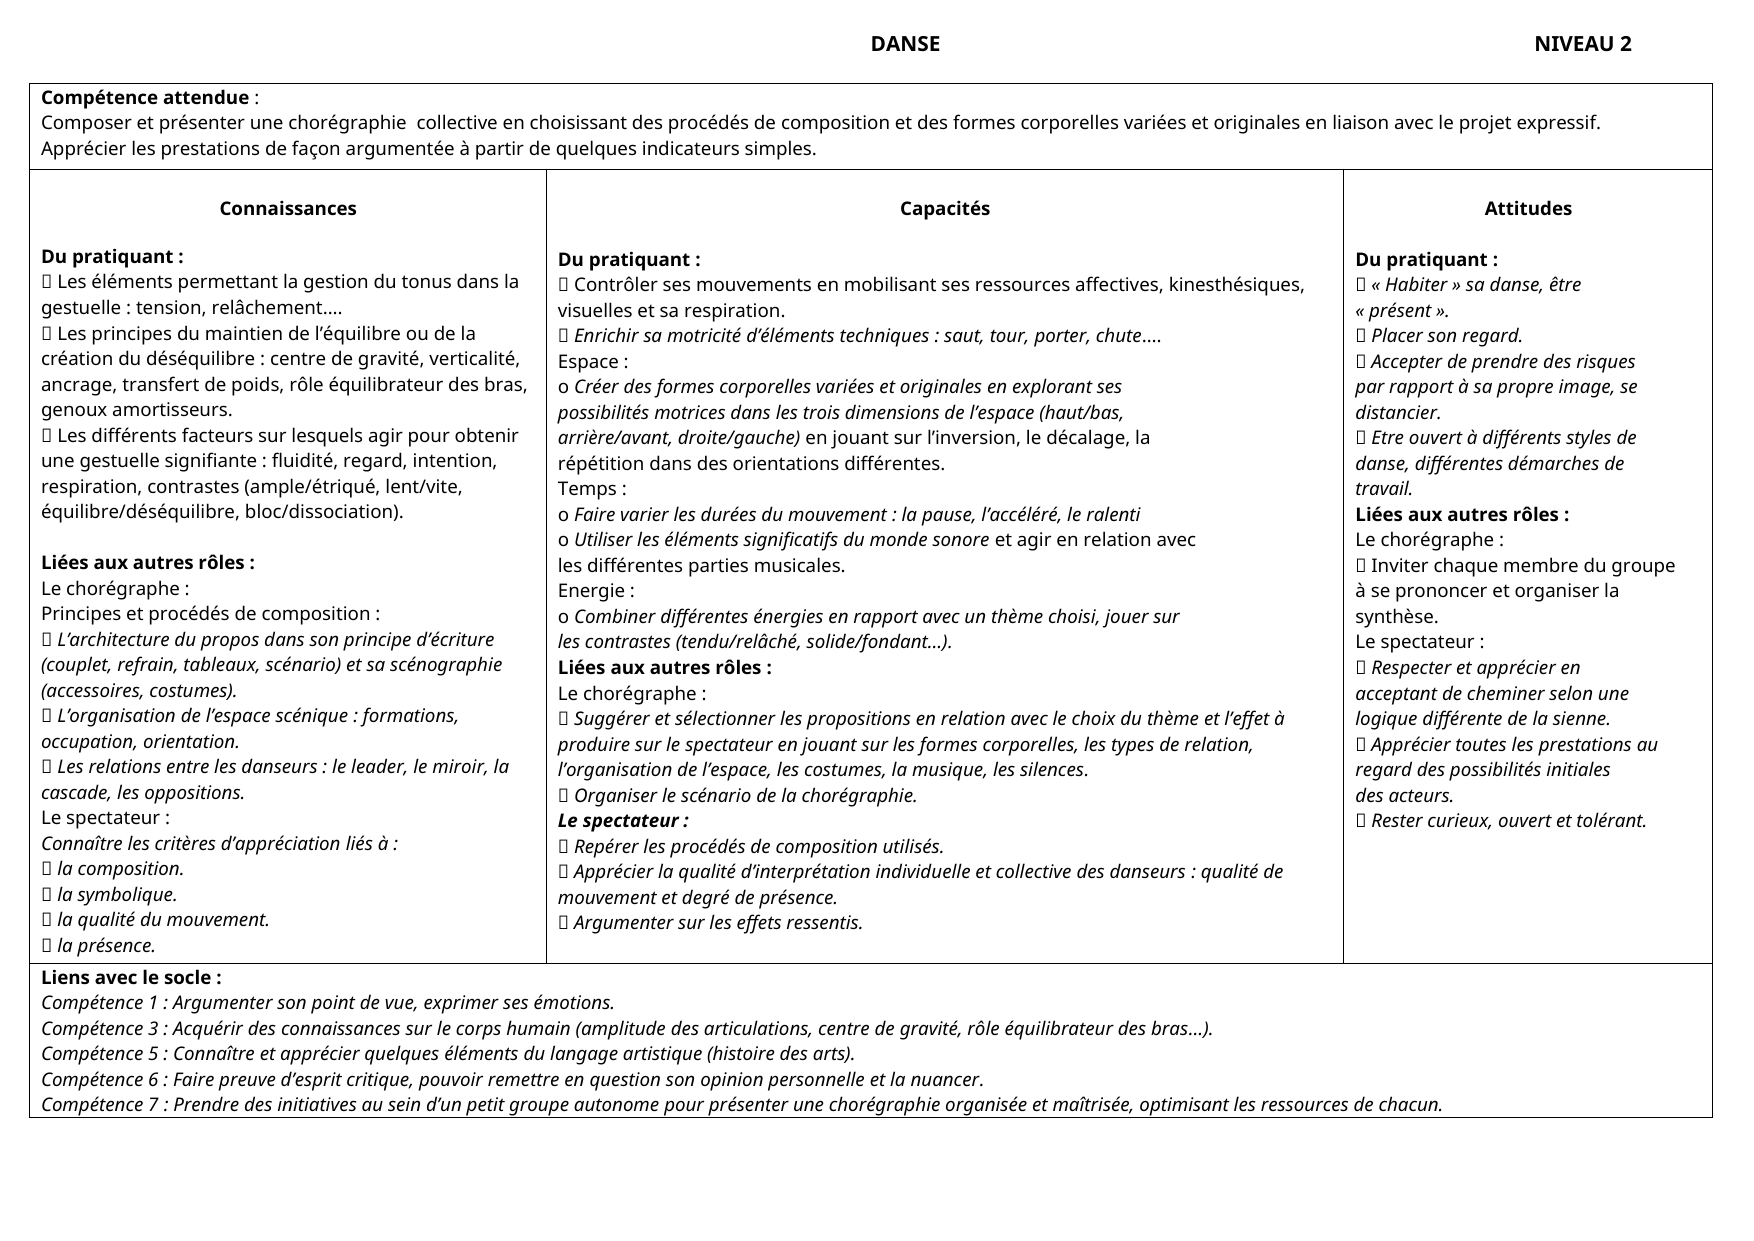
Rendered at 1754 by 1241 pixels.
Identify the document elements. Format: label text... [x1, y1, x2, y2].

text DANSE NIVEAU 2 [797, 29, 1698, 58]
table_cell Attitudes Du pratiquant :  « Habiter » sa danse, être « présent ».  Placer son regard.  Accepter de prendre des risques par rapport à sa propre image, se distancier.  Etre ouvert à différents styles de danse, différentes démarches de travail. Liées aux autres rôles : Le chorégraphe :  Inviter chaque membre du groupe à se prononcer et organiser la synthèse. Le spectateur :  Respecter et apprécier en acceptant de cheminer selon une logique différente de la sienne.  Apprécier toutes les prestations au regard des possibilités initiales des acteurs.  Rester curieux, ouvert et tolérant. [1344, 170, 1712, 963]
table_cell Liens avec le socle : Compétence 1 : Argumenter son point de vue, exprimer ses émotions. Compétence 3 : Acquérir des connaissances sur le corps humain (amplitude des articulations, centre de gravité, rôle équilibrateur des bras…). Compétence 5 : Connaître et apprécier quelques éléments du langage artistique (histoire des arts). Compétence 6 : Faire preuve d’esprit critique, pouvoir remettre en question son opinion personnelle et la nuancer. Compétence 7 : Prendre des initiatives au sein d’un petit groupe autonome pour présenter une chorégraphie organisée et maîtrisée, optimisant les ressources de chacun. [30, 964, 1712, 1117]
table_cell Connaissances Du pratiquant :  Les éléments permettant la gestion du tonus dans la gestuelle : tension, relâchement….  Les principes du maintien de l’équilibre ou de la création du déséquilibre : centre de gravité, verticalité, ancrage, transfert de poids, rôle équilibrateur des bras, genoux amortisseurs.  Les différents facteurs sur lesquels agir pour obtenir une gestuelle signifiante : fluidité, regard, intention, respiration, contrastes (ample/étriqué, lent/vite, équilibre/déséquilibre, bloc/dissociation). Liées aux autres rôles : Le chorégraphe : Principes et procédés de composition :  L’architecture du propos dans son principe d’écriture (couplet, refrain, tableaux, scénario) et sa scénographie (accessoires, costumes).  L’organisation de l’espace scénique : formations, occupation, orientation.  Les relations entre les danseurs : le leader, le miroir, la cascade, les oppositions. Le spectateur : Connaître les critères d’appréciation liés à :  la composition.  la symbolique.  la qualité du mouvement.  la présence. [30, 170, 546, 963]
table_cell Capacités Du pratiquant :  Contrôler ses mouvements en mobilisant ses ressources affectives, kinesthésiques, visuelles et sa respiration.  Enrichir sa motricité d’éléments techniques : saut, tour, porter, chute…. Espace : o Créer des formes corporelles variées et originales en explorant ses possibilités motrices dans les trois dimensions de l’espace (haut/bas, arrière/avant, droite/gauche) en jouant sur l’inversion, le décalage, la répétition dans des orientations différentes. Temps : o Faire varier les durées du mouvement : la pause, l’accéléré, le ralenti o Utiliser les éléments significatifs du monde sonore et agir en relation avec les différentes parties musicales. Energie : o Combiner différentes énergies en rapport avec un thème choisi, jouer sur les contrastes (tendu/relâché, solide/fondant…). Liées aux autres rôles : Le chorégraphe :  Suggérer et sélectionner les propositions en relation avec le choix du thème et l’effet à produire sur le spectateur en jouant sur les formes corporelles, les types de relation, l’organisation de l’espace, les costumes, la musique, les silences.  Organiser le scénario de la chorégraphie. Le spectateur :  Repérer les procédés de composition utilisés.  Apprécier la qualité d’interprétation individuelle et collective des danseurs : qualité de mouvement et degré de présence.  Argumenter sur les effets ressentis. [547, 170, 1343, 963]
table_header Compétence attendue : Composer et présenter une chorégraphie collective en choisissant des procédés de composition et des formes corporelles variées et originales en liaison avec le projet expressif. Apprécier les prestations de façon argumentée à partir de quelques indicateurs simples. [30, 84, 1712, 168]
